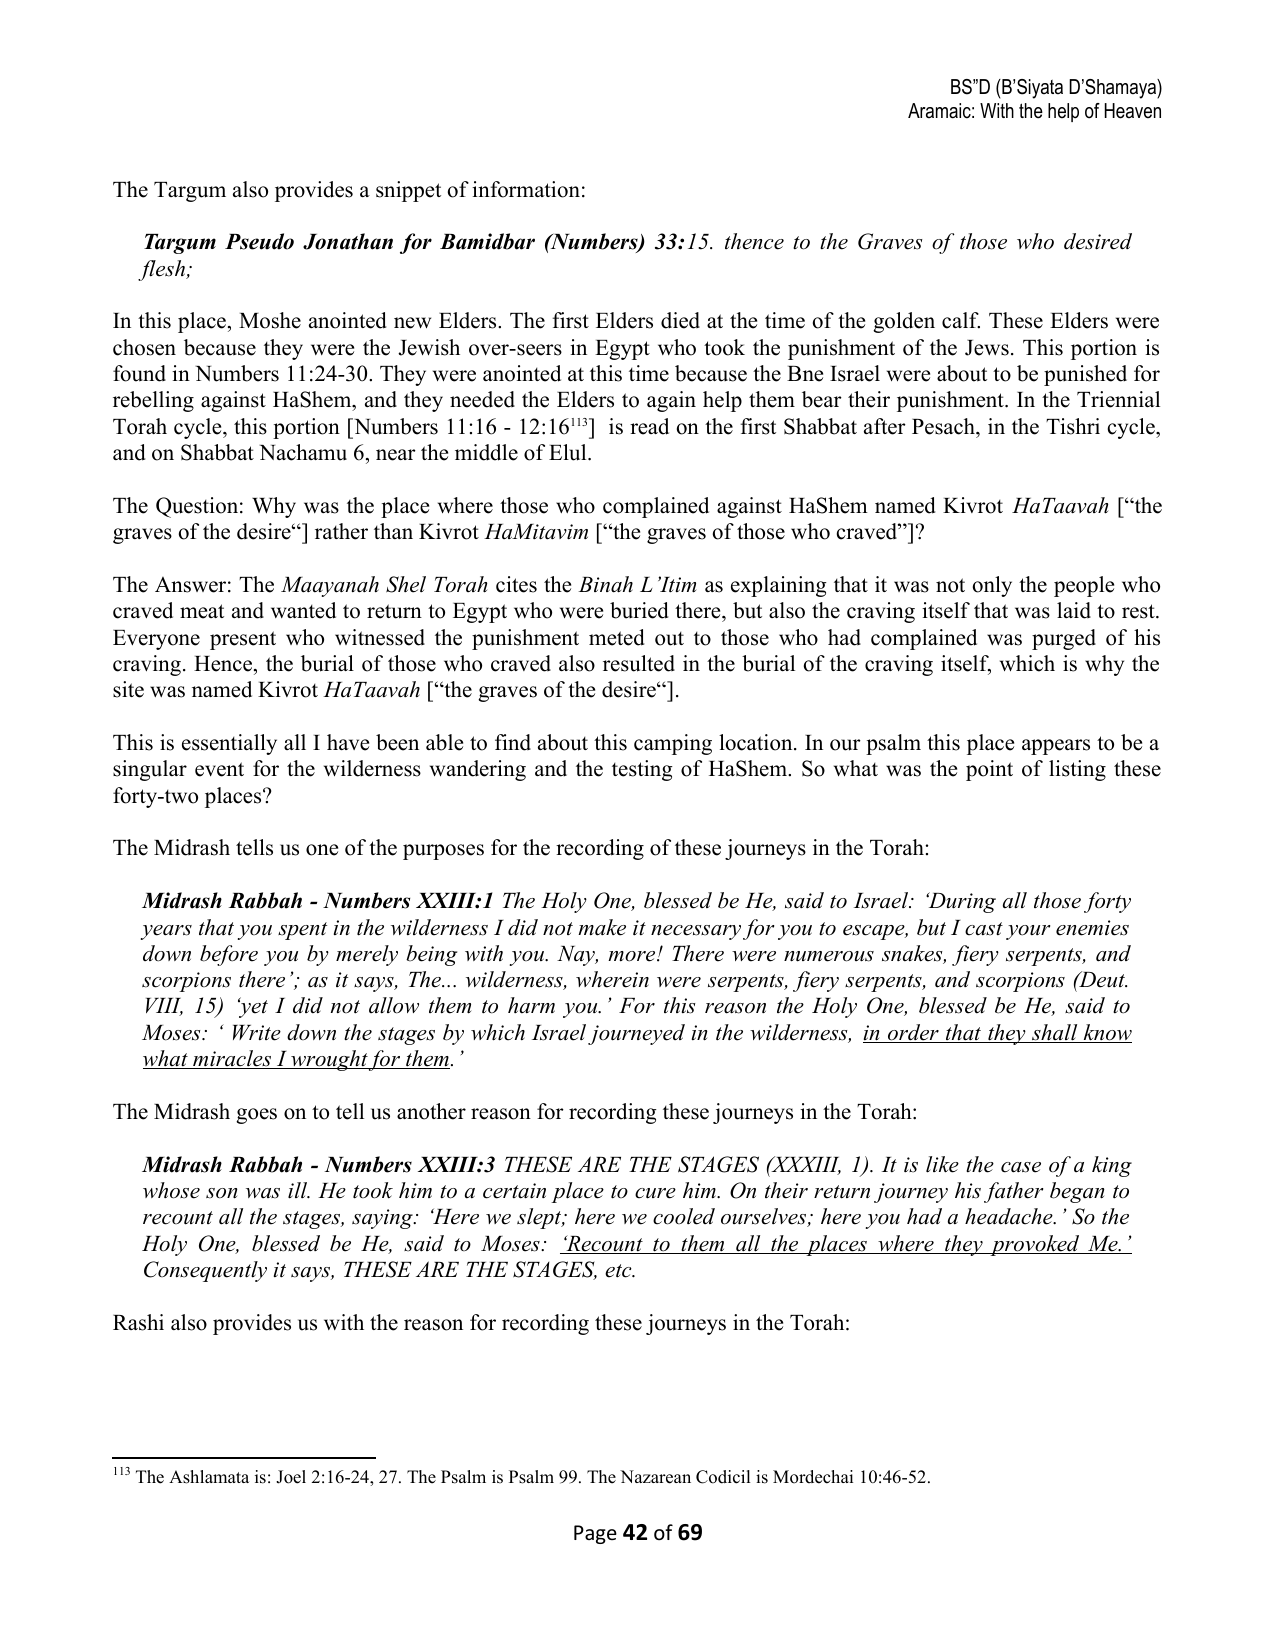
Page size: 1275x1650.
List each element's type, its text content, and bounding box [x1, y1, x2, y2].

text The Targum also provides a snippet of information: [112, 176, 1162, 202]
text In this place, Moshe anointed new Elders. The first Elders died at the time of the golden calf. These Elders were chosen because they were the Jewish over-seers in Egypt who took the punishment of the Jews. This portion is found in Numbers 11:24-30. They were anointed at this time because the Bne Israel were about to be punished for rebelling against HaShem, and they needed the Elders to again help them bear their punishment. In the Triennial Torah cycle, this portion [Numbers ‎11:16 - 12:16] is read on the first Shabbat after Pesach, in the Tishri cycle, and on Shabbat Nachamu 6, near the middle of Elul. [112, 307, 1162, 466]
text The Question: Why was the place where those who complained against HaShem named Kivrot HaTaavah [“the graves of the desire“] rather than Kivrot HaMitavim [“the graves of those who craved”]? [112, 492, 1162, 544]
text The Midrash tells us one of the purposes for the recording of these journeys in the Torah: [112, 834, 1162, 861]
text Midrash Rabbah - Numbers XXIII:3 THESE ARE THE STAGES (XXXIII, 1). It is like the case of a king whose son was ill. He took him to a certain place to cure him. On their return journey his father began to recount all the stages, saying: ‘Here we slept; here we cooled ourselves; here you had a headache.’ So the Holy One, blessed be He, said to Moses: ‘Recount to them all the places where they provoked Me.’ Consequently it says, THESE ARE THE STAGES, etc. [142, 1151, 1132, 1282]
text Targum Pseudo Jonathan for Bamidbar (Numbers) 33:15. thence to the Graves of those who desired flesh; [142, 228, 1132, 281]
text This is essentially all I have been able to find about this camping location. In our psalm this place appears to be a singular event for the wilderness wandering and the testing of HaShem. So what was the point of listing these forty-two places? [112, 729, 1162, 808]
text Midrash Rabbah - Numbers XXIII:1 The Holy One, blessed be He, said to Israel: ‘During all those forty years that you spent in the wilderness I did not make it necessary for you to escape, but I cast your enemies down before you by merely being with you. Nay, more! There were numerous snakes, fiery serpents, and scorpions there’; as it says, The... wilderness, wherein were serpents, fiery serpents, and scorpions (Deut. VIII, 15) ‘yet I did not allow them to harm you.’ For this reason the Holy One, blessed be He, said to Moses: ‘ Write down the stages by which Israel journeyed in the wilderness, in order that they shall know what miracles I wrought for them.’ [142, 887, 1132, 1072]
text The Answer: The Maayanah Shel Torah cites the Binah L’Itim as explaining that it was not only the people who craved meat and wanted to return to Egypt who were buried there, but also the craving itself that was laid to rest. Everyone present who witnessed the punishment meted out to those who had complained was purged of his craving. Hence, the burial of those who craved also resulted in the burial of the craving itself, which is why the site was named Kivrot HaTaavah [“the graves of the desire“]. [112, 571, 1162, 703]
text Rashi also provides us with the reason for recording these journeys in the Torah: [112, 1309, 1162, 1335]
text The Midrash goes on to tell us another reason for recording these journeys in the Torah: [112, 1098, 1162, 1124]
